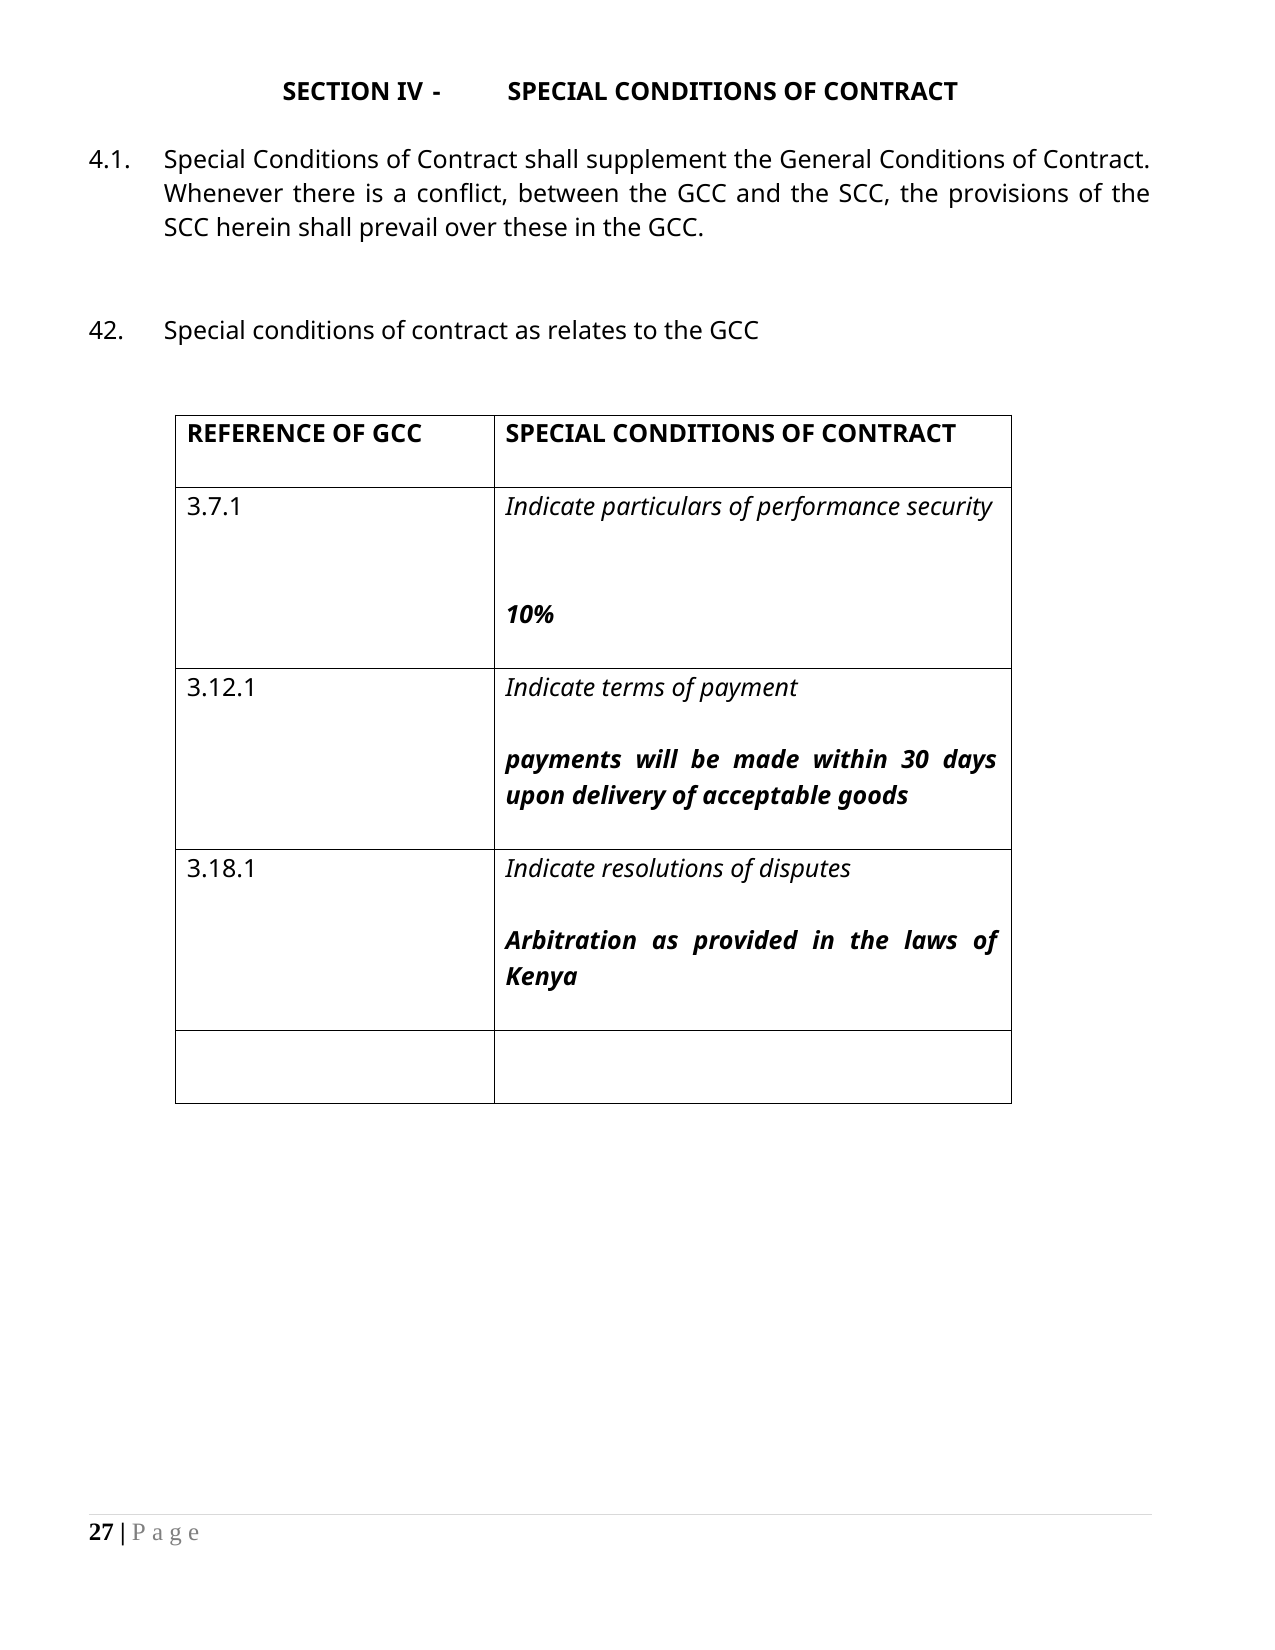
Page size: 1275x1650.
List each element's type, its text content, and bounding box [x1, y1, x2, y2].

text 42. Special conditions of contract as relates to the GCC [89, 312, 1152, 346]
table_cell [495, 1031, 1011, 1103]
text 4.1. Special Conditions of Contract shall supplement the General Conditions of Contract. Whenever there is a conflict, between the GCC and the SCC, the provisions of the SCC herein shall prevail over these in the GCC. [89, 142, 1152, 244]
table_cell Indicate resolutions of disputes Arbitration as provided in the laws of Kenya [495, 850, 1011, 1030]
table_cell 3.12.1 [176, 669, 494, 849]
table_header SPECIAL CONDITIONS OF CONTRACT [495, 416, 1011, 487]
table_header REFERENCE OF GCC [176, 416, 494, 487]
table_cell 3.7.1 [176, 488, 494, 668]
table_cell Indicate particulars of performance security 10% [495, 488, 1011, 668]
table_cell Indicate terms of payment payments will be made within 30 days upon delivery of acceptable goods [495, 669, 1011, 849]
subtitle SECTION IV - SPECIAL CONDITIONS OF CONTRACT [89, 74, 1152, 108]
table_cell [176, 1031, 494, 1103]
table_cell 3.18.1 [176, 850, 494, 1030]
